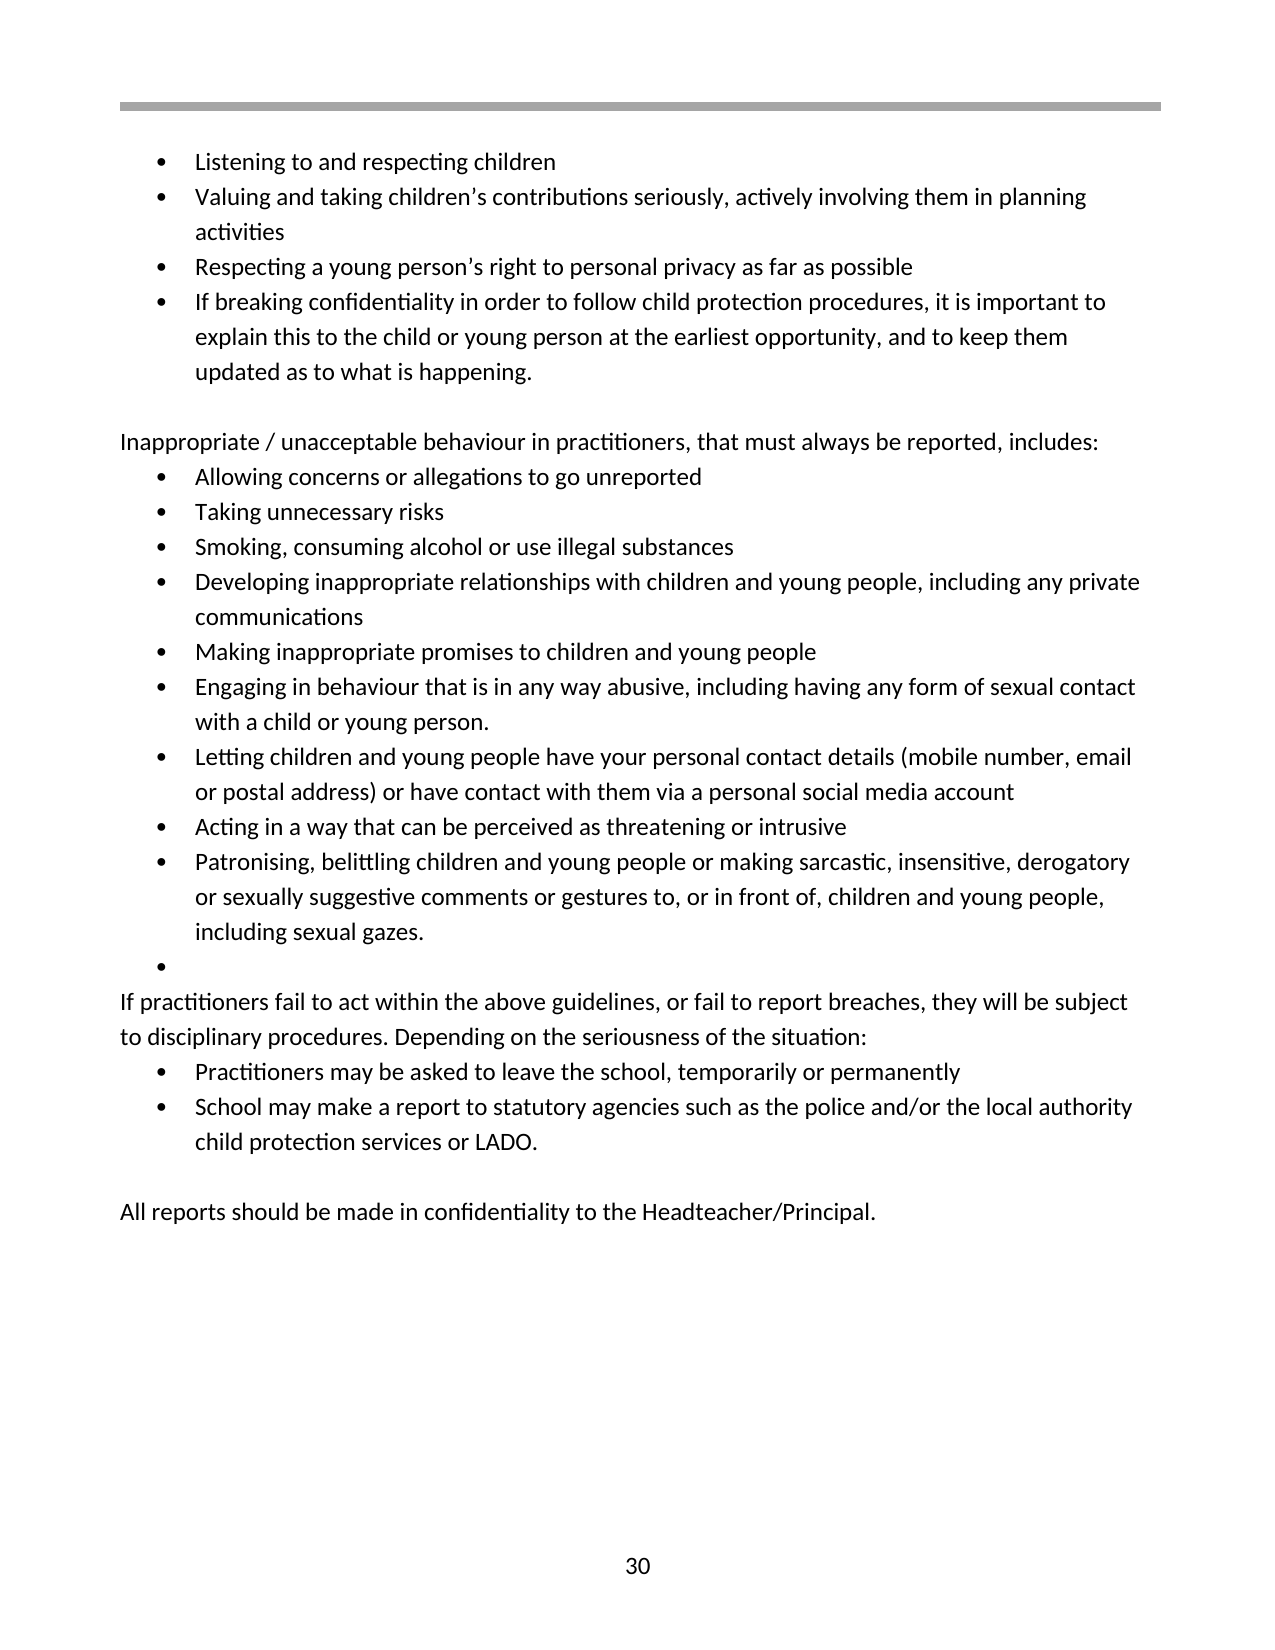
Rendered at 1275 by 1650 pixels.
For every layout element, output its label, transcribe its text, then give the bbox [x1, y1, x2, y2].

list Practitioners may be asked to leave the school, temporarily or permanently [157, 1056, 1155, 1087]
list Listening to and respecting children [157, 146, 1155, 177]
list School may make a report to statutory agencies such as the police and/or the local authority child protection services or LADO. [157, 1091, 1155, 1157]
text All reports should be made in confidentiality to the Headteacher/Principal. [120, 1196, 1155, 1227]
list Letting children and young people have your personal contact details (mobile number, email or postal address) or have contact with them via a personal social media account [157, 741, 1155, 807]
list Acting in a way that can be perceived as threatening or intrusive [157, 811, 1155, 842]
list Patronising, belittling children and young people or making sarcastic, insensitive, derogatory or sexually suggestive comments or gestures to, or in front of, children and young people, including sexual gazes. [157, 846, 1155, 947]
list If breaking confidentiality in order to follow child protection procedures, it is important to explain this to the child or young person at the earliest opportunity, and to keep them updated as to what is happening. [157, 286, 1155, 387]
list Allowing concerns or allegations to go unreported [157, 461, 1155, 492]
text Inappropriate / unacceptable behaviour in practitioners, that must always be reported, includes: [120, 426, 1155, 457]
list Making inappropriate promises to children and young people [157, 636, 1155, 667]
list Developing inappropriate relationships with children and young people, including any private communications [157, 566, 1155, 632]
list Engaging in behaviour that is in any way abusive, including having any form of sexual contact with a child or young person. [157, 671, 1155, 737]
list Valuing and taking children’s contributions seriously, actively involving them in planning activities [157, 181, 1155, 247]
text If practitioners fail to act within the above guidelines, or fail to report breaches, they will be subject to disciplinary procedures. Depending on the seriousness of the situation: [120, 986, 1155, 1052]
list Respecting a young person’s right to personal privacy as far as possible [157, 251, 1155, 282]
list Taking unnecessary risks [157, 496, 1155, 527]
list Smoking, consuming alcohol or use illegal substances [157, 531, 1155, 562]
